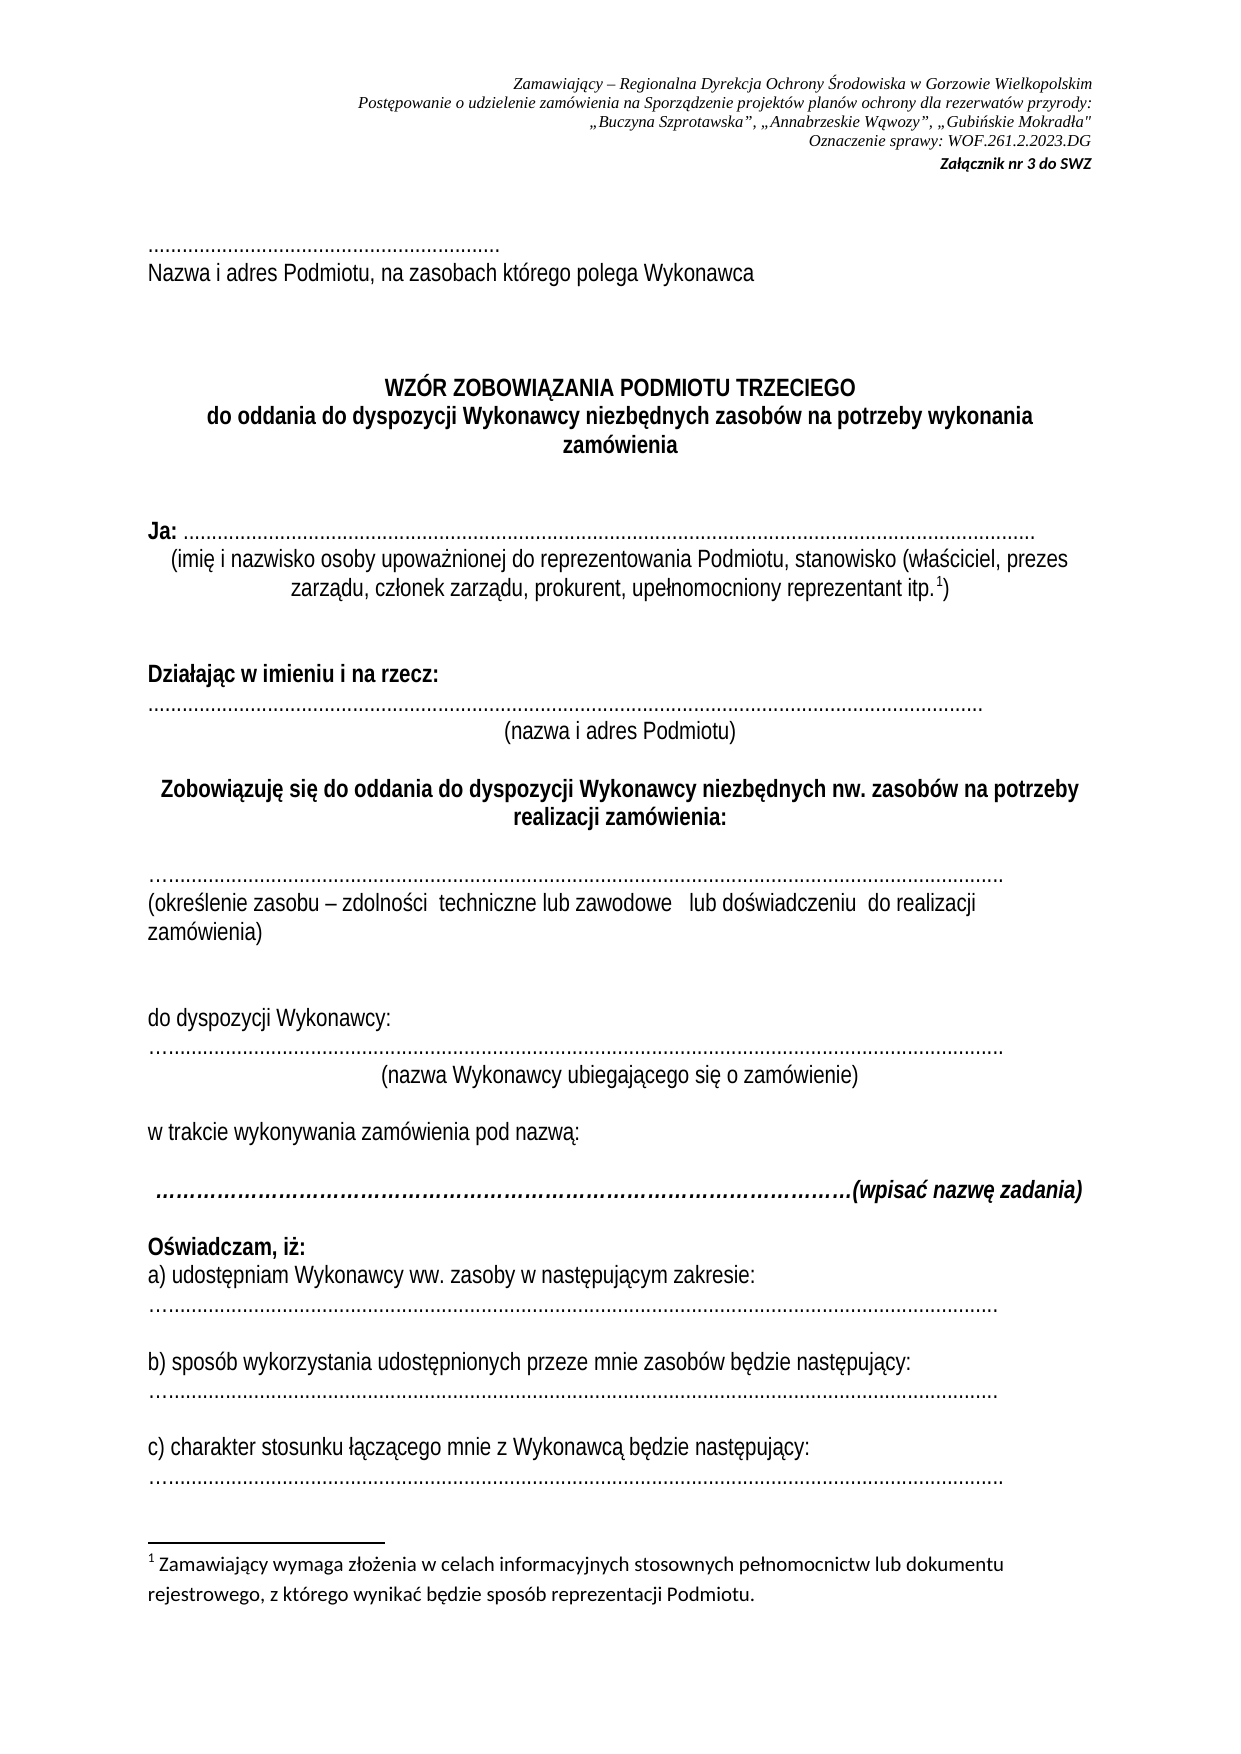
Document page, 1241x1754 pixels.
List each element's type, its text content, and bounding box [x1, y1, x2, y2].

text (imię i nazwisko osoby upoważnionej do reprezentowania Podmiotu, stanowisko (właściciel, prezes zarządu, członek zarządu, prokurent, upełnomocniony reprezentant itp.) [148, 544, 1093, 602]
text Zobowiązuję się do oddania do dyspozycji Wykonawcy niezbędnych nw. zasobów na potrzeby realizacji zamówienia: [148, 773, 1093, 831]
text Nazwa i adres Podmiotu, na zasobach którego polega Wykonawca [148, 258, 1093, 287]
text b) sposób wykorzystania udostępnionych przeze mnie zasobów będzie następujący: ….................................................................................................................................................. [148, 1346, 1093, 1404]
text WZÓR ZOBOWIĄZANIA PODMIOTU TRZECIEGO [148, 372, 1093, 401]
text a) udostępniam Wykonawcy ww. zasoby w następującym zakresie: ….................................................................................................................................................. [148, 1261, 1093, 1318]
text Oświadczam, iż: [148, 1232, 1093, 1261]
text c) charakter stosunku łączącego mnie z Wykonawcą będzie następujący: [148, 1432, 1093, 1461]
text …................................................................................................................................................... (określenie zasobu – zdolności techniczne lub zawodowe lub doświadczeniu do realizacji zamówienia) [148, 859, 1093, 945]
text w trakcie wykonywania zamówienia pod nazwą: [148, 1117, 1093, 1146]
text Działając w imieniu i na rzecz: ................................................................................................................................................... [148, 659, 1093, 716]
text …………………………………………………………………………………………(wpisać nazwę zadania) [148, 1174, 1093, 1203]
text …................................................................................................................................................... [148, 1461, 1093, 1490]
text do dyspozycji Wykonawcy: …................................................................................................................................................... [148, 1003, 1093, 1060]
text do oddania do dyspozycji Wykonawcy niezbędnych zasobów na potrzeby wykonania zamówienia [148, 401, 1093, 458]
text (nazwa i adres Podmiotu) [148, 716, 1093, 745]
text (nazwa Wykonawcy ubiegającego się o zamówienie) [148, 1060, 1093, 1089]
text .............................................................. [148, 229, 1093, 258]
text Ja: ...................................................................................................................................................... [148, 516, 1093, 544]
